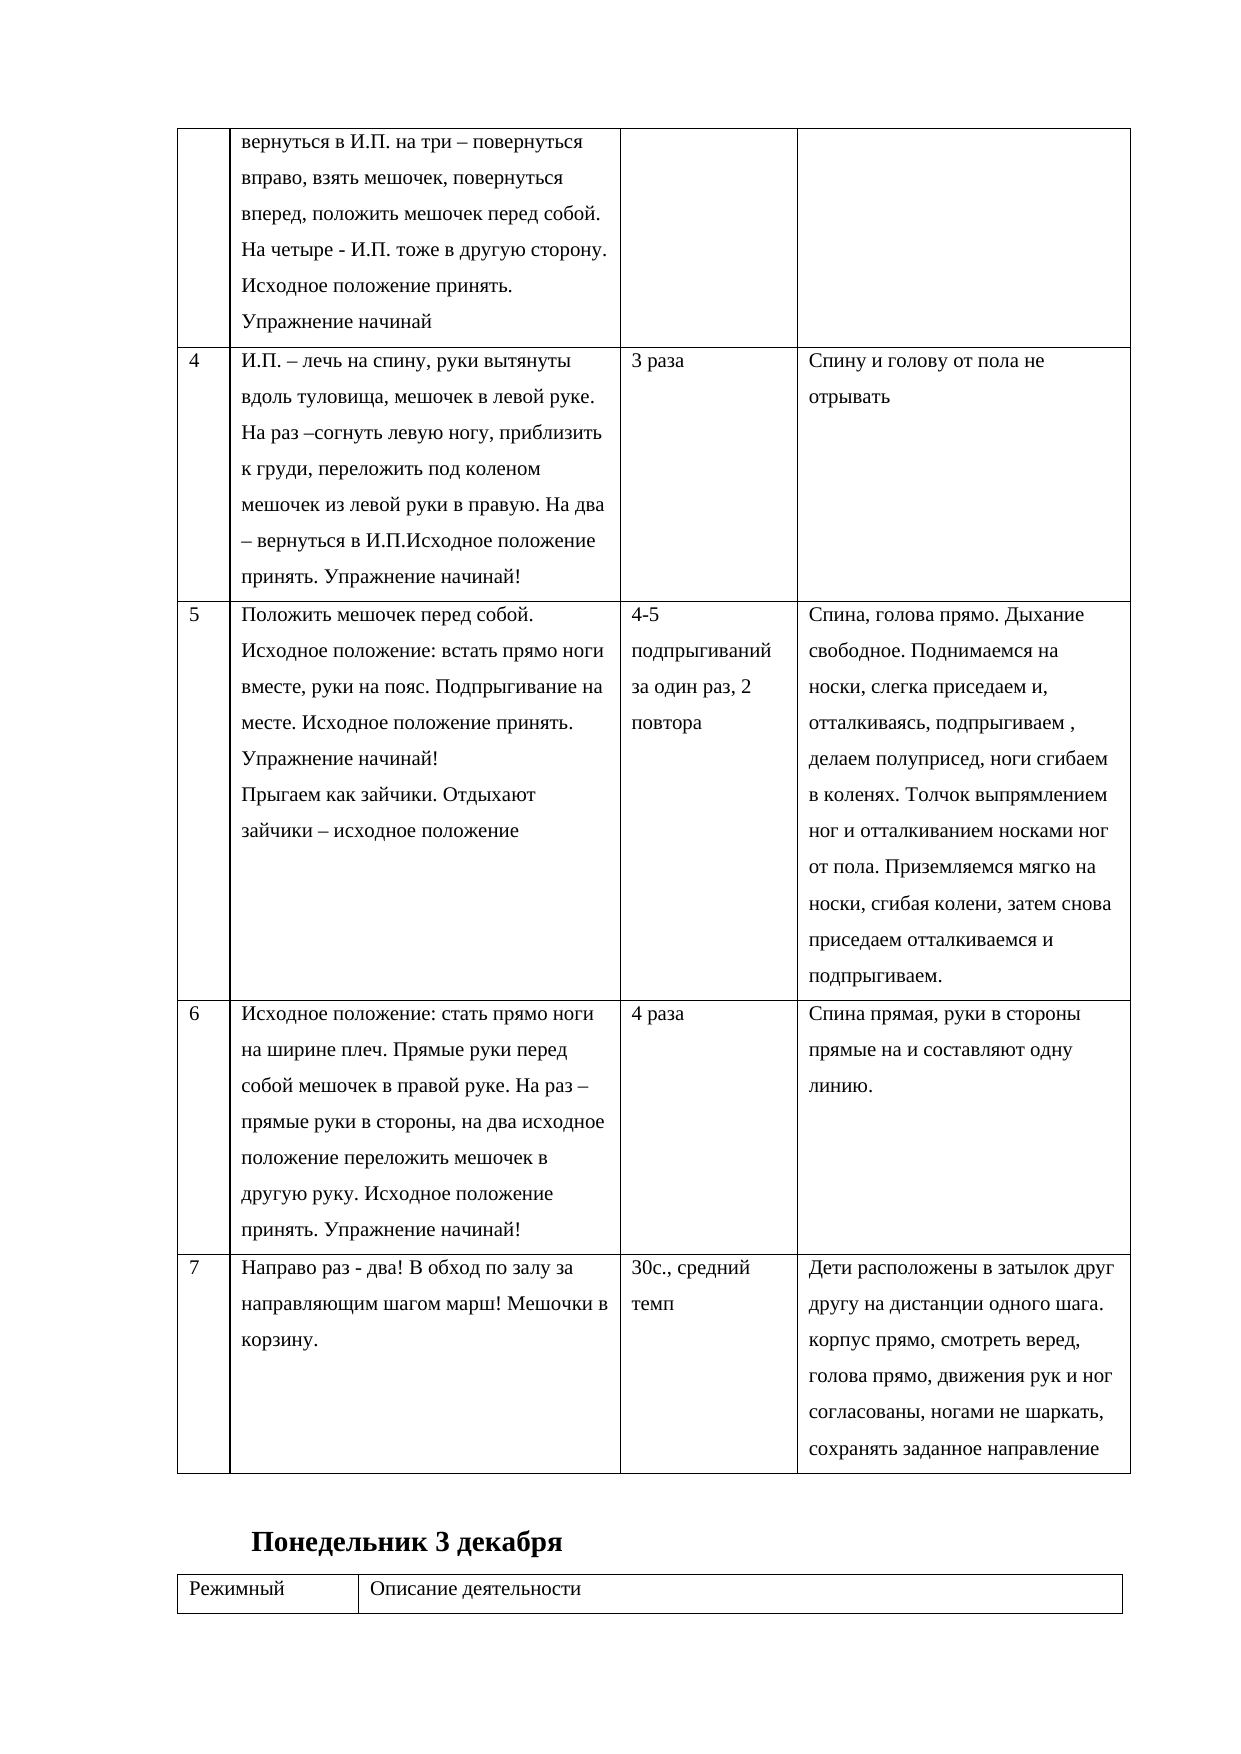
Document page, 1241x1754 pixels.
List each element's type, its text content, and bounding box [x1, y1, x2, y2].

table_cell 3 [178, 129, 229, 347]
table_cell Спина прямая, руки в стороны прямые на и составляют одну линию. [798, 1001, 1130, 1254]
table_cell 4-5 подпрыгиваний за один раз, 2 повтора [621, 602, 797, 1000]
table_cell Спина, голова прямо. Дыхание свободное. Поднимаемся на носки, слегка приседаем и, отталкиваясь, подпрыгиваем , делаем полуприсед, ноги сгибаем в коленях. Толчок выпрямлением ног и отталкиванием носками ног от пола. Приземляемся мягко на носки, сгибая колени, затем снова приседаем отталкиваемся и подпрыгиваем. [798, 602, 1130, 1000]
table_cell 4 раза [621, 1001, 797, 1254]
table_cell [231, 129, 620, 347]
table_cell 4 [178, 348, 229, 601]
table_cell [798, 129, 1130, 347]
table_header Режимный момент [178, 1575, 358, 1613]
text Понедельник 3 декабря [177, 1524, 1152, 1558]
table_cell 5 [178, 602, 229, 1000]
table_cell 6 [178, 1001, 229, 1254]
table_cell Исходное положение: стать прямо ноги на ширине плеч. Прямые руки перед собой мешочек в правой руке. На раз – прямые руки в стороны, на два исходное положение переложить мешочек в другую руку. Исходное положение принять. Упражнение начинай! [231, 1001, 620, 1254]
table_cell 7 [178, 1255, 229, 1473]
table_cell Направо раз - два! В обход по залу за направляющим шагом марш! Мешочки в корзину. [231, 1255, 620, 1473]
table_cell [621, 129, 797, 347]
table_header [359, 1575, 1122, 1613]
table_cell И.П. – лечь на спину, руки вытянуты вдоль туловища, мешочек в левой руке. На раз –согнуть левую ногу, приблизить к груди, переложить под коленом мешочек из левой руки в правую. На два – вернуться в И.П.Исходное положение принять. Упражнение начинай! [231, 348, 620, 601]
table_cell Спину и голову от пола не отрывать [798, 348, 1130, 601]
table_cell 3 раза [621, 348, 797, 601]
table_cell Положить мешочек перед собой. Исходное положение: встать прямо ноги вместе, руки на пояс. Подпрыгивание на месте. Исходное положение принять. Упражнение начинай! Прыгаем как зайчики. Отдыхают зайчики – исходное положение [231, 602, 620, 1000]
table_cell Дети расположены в затылок друг другу на дистанции одного шага. корпус прямо, смотреть веред, голова прямо, движения рук и ног согласованы, ногами не шаркать, сохранять заданное направление [798, 1255, 1130, 1473]
table_cell 30с., средний темп [621, 1255, 797, 1473]
